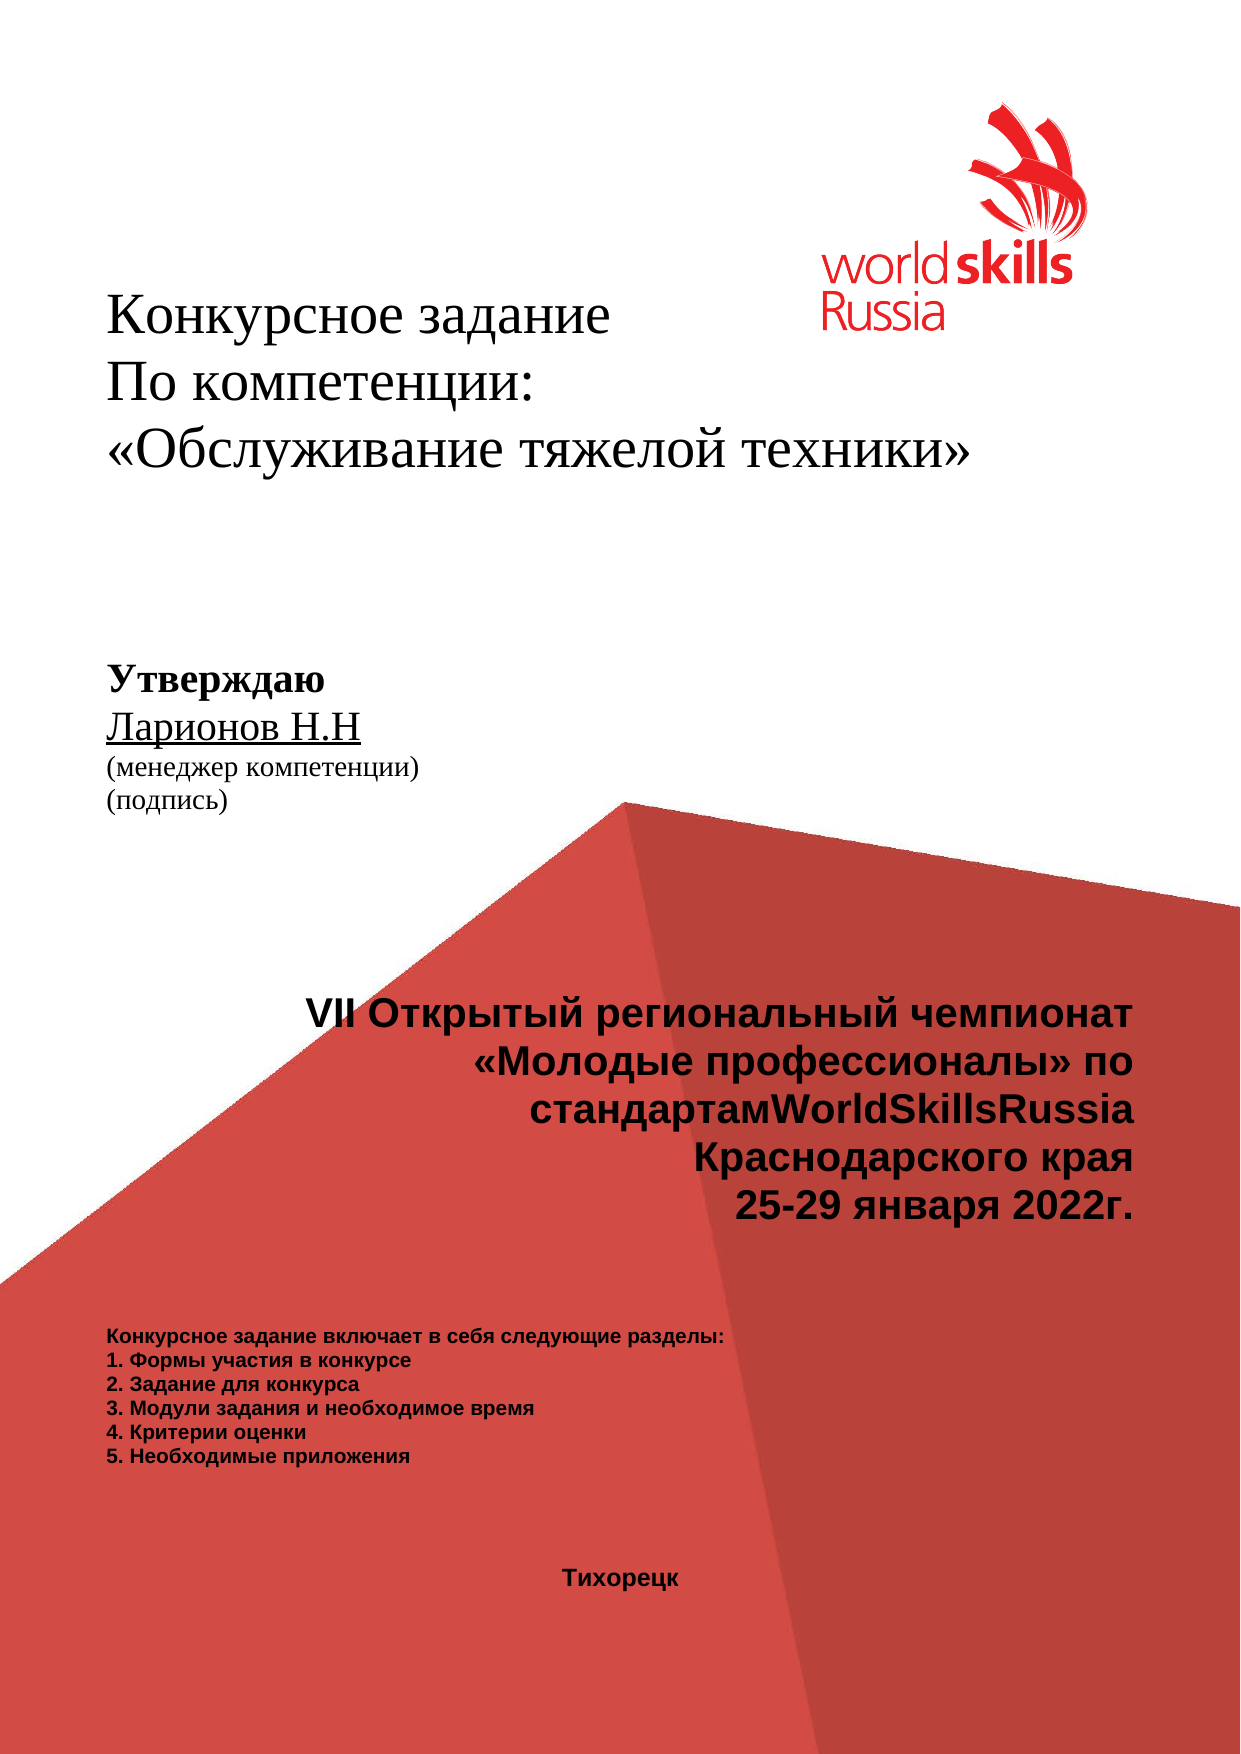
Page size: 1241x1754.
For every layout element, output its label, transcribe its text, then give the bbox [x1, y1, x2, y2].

text VII Открытый региональный чемпионат «Молодые профессионалы» по стандартамWorldSkillsRussia [106, 988, 1134, 1132]
text 1. Формы участия в конкурсе [106, 1348, 1134, 1372]
picture [0, 758, 1241, 1754]
text Тихорецк [106, 1563, 1134, 1592]
text 25-29 января 2022г. [106, 1180, 1134, 1228]
picture [821, 102, 1134, 331]
text 5. Необходимые приложения [106, 1444, 1134, 1468]
text 4. Критерии оценки [106, 1420, 1134, 1444]
text Конкурсное задание включает в себя следующие разделы: [106, 1324, 1134, 1348]
text 2. Задание для конкурса [106, 1372, 1134, 1396]
text Краснодарского края [106, 1132, 1134, 1180]
text 3. Модули задания и необходимое время [106, 1396, 1134, 1420]
